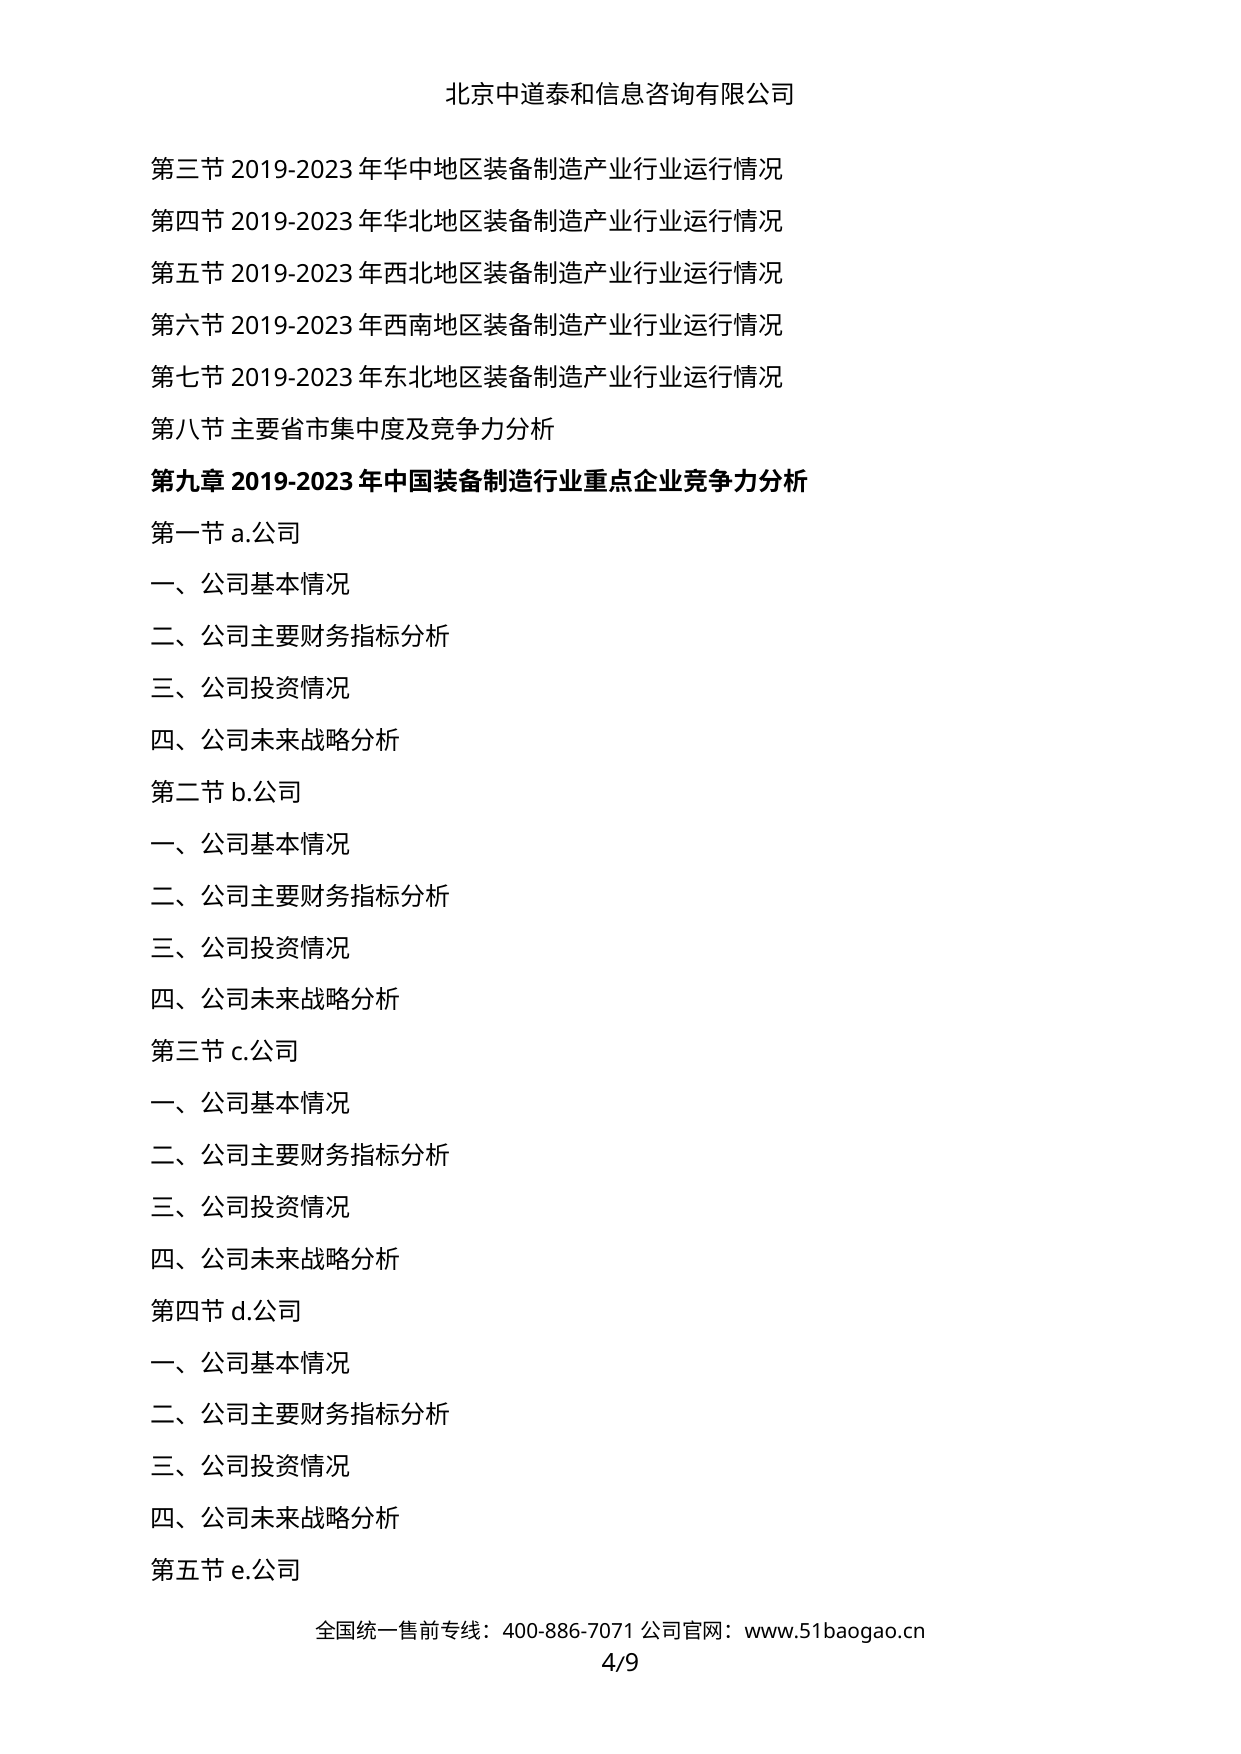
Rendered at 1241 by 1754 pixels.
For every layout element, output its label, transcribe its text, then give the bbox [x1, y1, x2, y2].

text 第七节 2019-2023年东北地区装备制造产业行业运行情况 [150, 357, 1090, 394]
text 四、公司未来战略分析 [150, 980, 1090, 1016]
text 一、公司基本情况 [150, 1343, 1090, 1379]
text 二、公司主要财务指标分析 [150, 1395, 1090, 1431]
text 三、公司投资情况 [150, 1187, 1090, 1224]
text 第五节 e.公司 [150, 1551, 1090, 1587]
text 三、公司投资情况 [150, 1447, 1090, 1483]
text 一、公司基本情况 [150, 824, 1090, 861]
text 第二节 b.公司 [150, 772, 1090, 809]
text 第六节 2019-2023年西南地区装备制造产业行业运行情况 [150, 306, 1090, 342]
text 第八节 主要省市集中度及竞争力分析 [150, 409, 1090, 446]
text 一、公司基本情况 [150, 1084, 1090, 1120]
text 第三节 c.公司 [150, 1032, 1090, 1068]
text 第九章 2019-2023年中国装备制造行业重点企业竞争力分析 [150, 461, 1090, 497]
text 第四节 d.公司 [150, 1291, 1090, 1327]
text 二、公司主要财务指标分析 [150, 1136, 1090, 1172]
text 第四节 2019-2023年华北地区装备制造产业行业运行情况 [150, 202, 1090, 238]
text 第五节 2019-2023年西北地区装备制造产业行业运行情况 [150, 254, 1090, 290]
text 二、公司主要财务指标分析 [150, 876, 1090, 912]
text 一、公司基本情况 [150, 565, 1090, 601]
text 四、公司未来战略分析 [150, 1499, 1090, 1535]
text 四、公司未来战略分析 [150, 721, 1090, 757]
text 三、公司投资情况 [150, 928, 1090, 964]
text 四、公司未来战略分析 [150, 1239, 1090, 1276]
text 第三节 2019-2023年华中地区装备制造产业行业运行情况 [150, 150, 1090, 186]
text 二、公司主要财务指标分析 [150, 617, 1090, 653]
text 三、公司投资情况 [150, 669, 1090, 705]
text 第一节 a.公司 [150, 513, 1090, 549]
